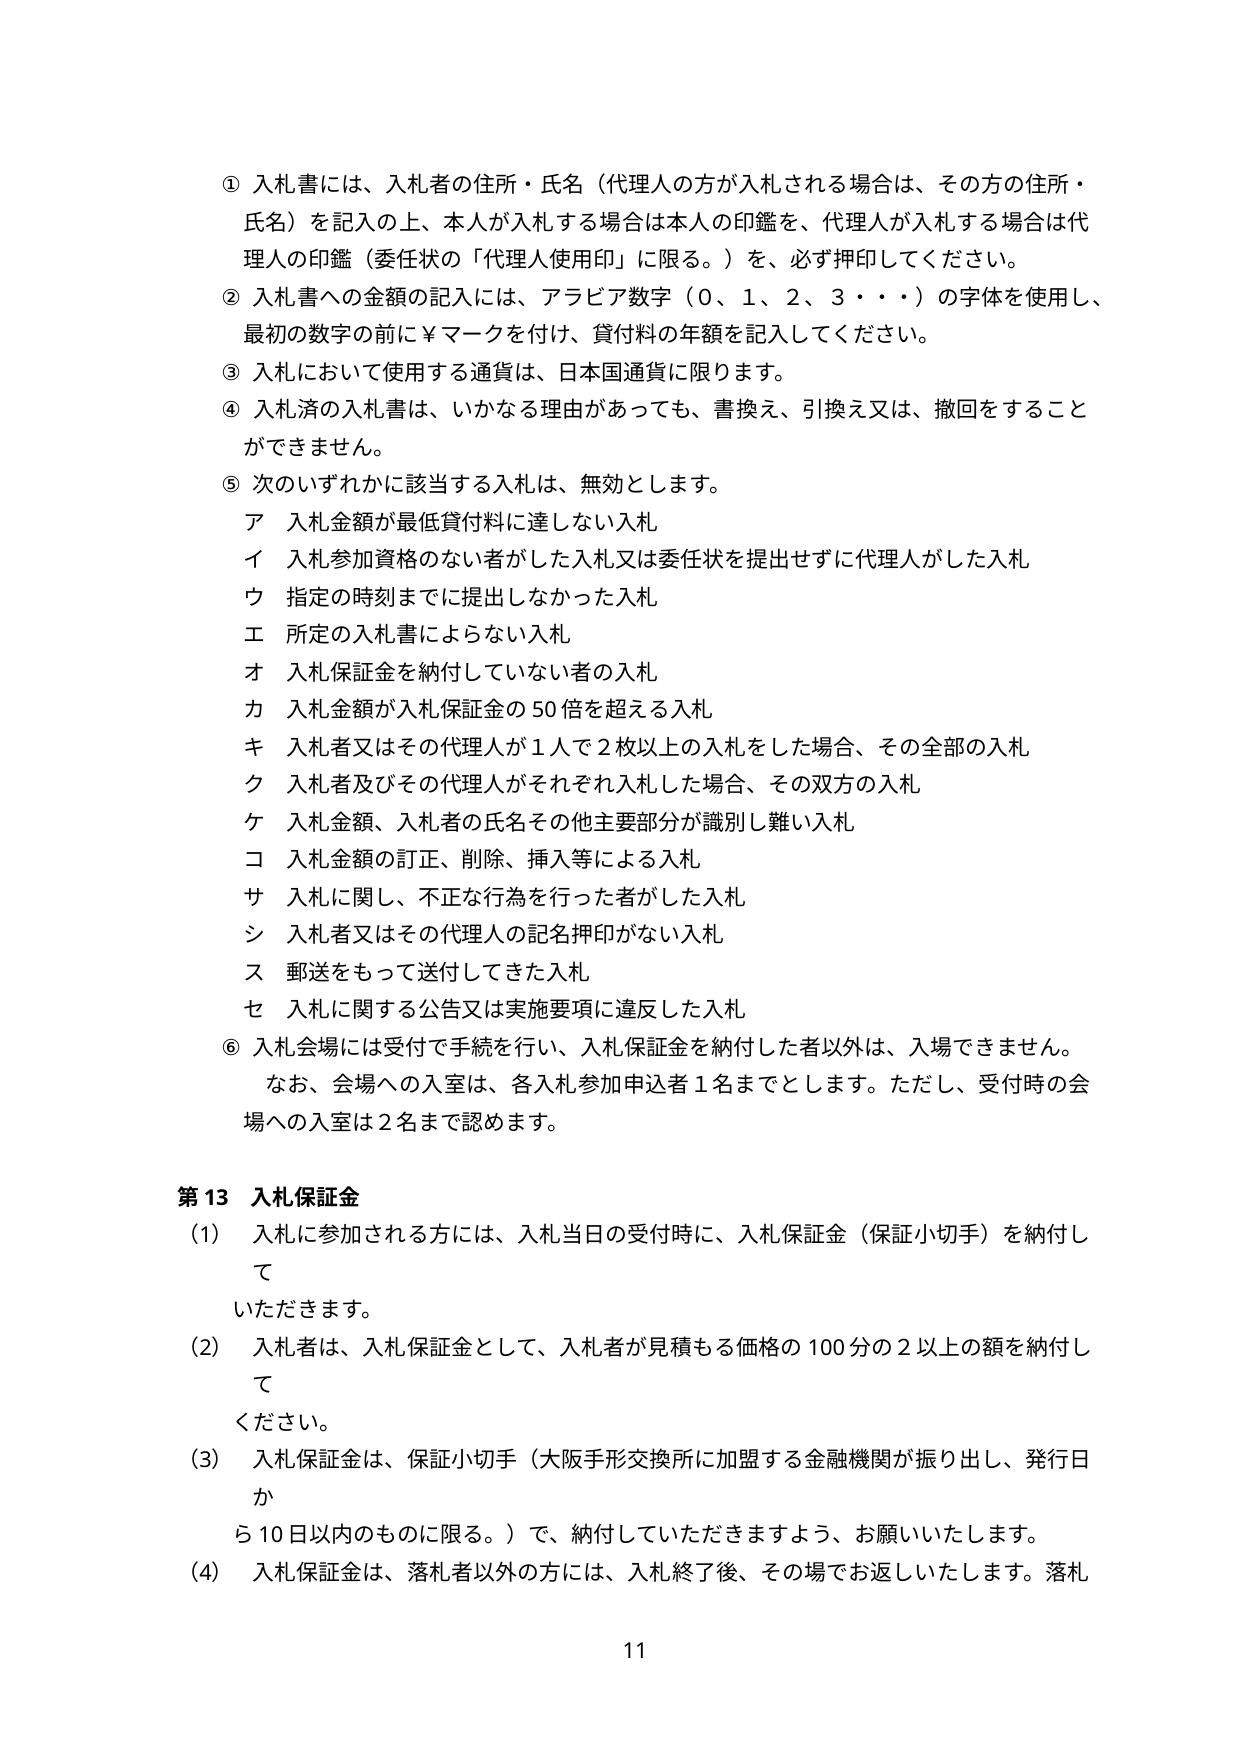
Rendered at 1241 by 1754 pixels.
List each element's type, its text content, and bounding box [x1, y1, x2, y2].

text コ 入札金額の訂正、削除、挿入等による入札 [177, 839, 1092, 877]
list 入札者は、入札保証金として、入札者が見積もる価格の100分の２以上の額を納付して [177, 1327, 1092, 1402]
text なお、会場への入室は、各入札参加申込者１名までとします。ただし、受付時の会場への入室は２名まで認めます。 [243, 1064, 1092, 1139]
text ください。 [177, 1402, 1092, 1439]
text ら10日以内のものに限る。）で、納付していただきますよう、お願いいたします。 [177, 1514, 1092, 1552]
text ④ 入札済の入札書は、いかなる理由があっても、書換え、引換え又は、撤回をすることができません。 [221, 389, 1092, 464]
text ウ 指定の時刻までに提出しなかった入札 [177, 577, 1092, 614]
text ⑤ 次のいずれかに該当する入札は、無効とします。 [177, 464, 1092, 502]
text サ 入札に関し、不正な行為を行った者がした入札 [177, 877, 1092, 914]
text キ 入札者又はその代理人が１人で２枚以上の入札をした場合、その全部の入札 [177, 727, 1092, 764]
text ③ 入札において使用する通貨は、日本国通貨に限ります。 [177, 352, 1092, 389]
text カ 入札金額が入札保証金の50倍を超える入札 [177, 689, 1092, 727]
text オ 入札保証金を納付していない者の入札 [177, 652, 1092, 689]
text ク 入札者及びその代理人がそれぞれ入札した場合、その双方の入札 [177, 764, 1092, 802]
text ス 郵送をもって送付してきた入札 [177, 952, 1092, 989]
text ① 入札書には、入札者の住所・氏名（代理人の方が入札される場合は、その方の住所・氏名）を記入の上、本人が入札する場合は本人の印鑑を、代理人が入札する場合は代理人の印鑑（委任状の「代理人使用印」に限る。）を、必ず押印してください。 [221, 164, 1092, 277]
text ア 入札金額が最低貸付料に達しない入札 [177, 502, 1092, 539]
text ケ 入札金額、入札者の氏名その他主要部分が識別し難い入札 [177, 802, 1092, 839]
text エ 所定の入札書によらない入札 [177, 614, 1092, 652]
list 入札保証金は、保証小切手（大阪手形交換所に加盟する金融機関が振り出し、発行日か [177, 1439, 1092, 1514]
text イ 入札参加資格のない者がした入札又は委任状を提出せずに代理人がした入札 [177, 539, 1092, 577]
text シ 入札者又はその代理人の記名押印がない入札 [177, 914, 1092, 952]
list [177, 1552, 1092, 1589]
text ⑥ 入札会場には受付で手続を行い、入札保証金を納付した者以外は、入場できません。 [177, 1027, 1092, 1064]
text いただきます。 [177, 1289, 1092, 1327]
text セ 入札に関する公告又は実施要項に違反した入札 [177, 989, 1092, 1027]
text 第13 入札保証金 [177, 1177, 1092, 1214]
text ② 入札書への金額の記入には、アラビア数字（０、１、２、３・・・）の字体を使用し、最初の数字の前に￥マークを付け、貸付料の年額を記入してください。 [221, 277, 1092, 352]
list 入札に参加される方には、入札当日の受付時に、入札保証金（保証小切手）を納付して [177, 1214, 1092, 1289]
